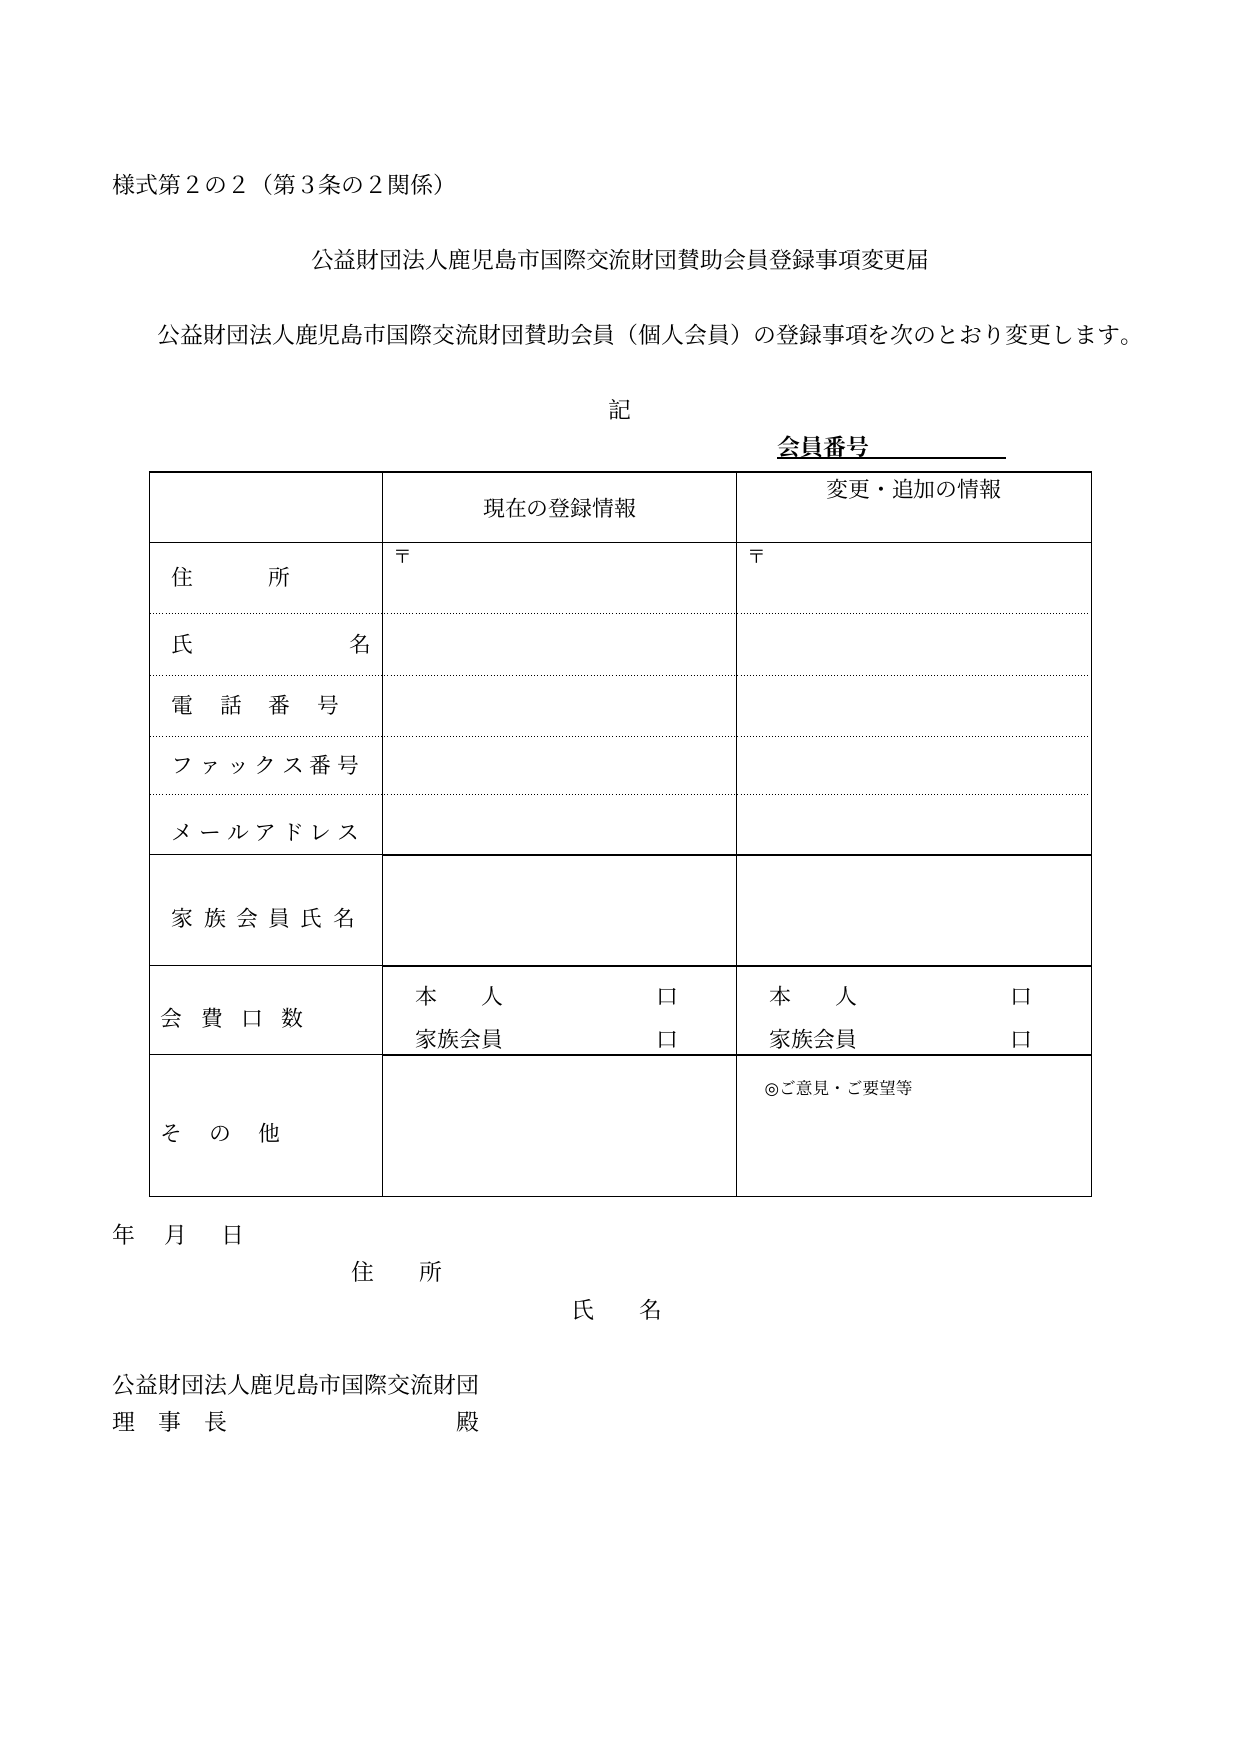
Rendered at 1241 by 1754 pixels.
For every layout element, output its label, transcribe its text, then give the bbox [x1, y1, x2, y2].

table_cell [737, 613, 1091, 675]
table_cell メールアドレス [150, 794, 382, 854]
text 住 所 [112, 1252, 1128, 1289]
table_cell [383, 1056, 736, 1196]
table_cell 住所 [150, 543, 382, 613]
table_cell 氏名 [150, 613, 382, 675]
text 氏 名 [112, 1289, 1128, 1327]
text 記 [112, 389, 1128, 427]
table_cell [383, 794, 736, 854]
table_cell その他 [150, 1055, 382, 1196]
table_cell 本 人 口 家族会員 口 [737, 967, 1091, 1054]
table_cell [383, 613, 736, 675]
table_cell [737, 736, 1091, 794]
table_header 変更・追加の情報 [737, 473, 1091, 542]
text 様式第２の２（第３条の２関係） [112, 164, 1128, 202]
table_cell [383, 675, 736, 736]
table_cell 会費口数 [150, 966, 382, 1054]
text 公益財団法人鹿児島市国際交流財団賛助会員登録事項変更届 [112, 239, 1128, 277]
table_header 現在の登録情報 [383, 473, 736, 542]
table_cell [737, 675, 1091, 736]
text 年 月 日 [112, 464, 1128, 1252]
text 理 事 長 殿 [112, 1402, 1128, 1439]
text 会員番号 [112, 427, 1128, 464]
table_cell ◎ご意見・ご要望等 [737, 1056, 1091, 1196]
table_header [150, 473, 382, 542]
table_cell [383, 856, 736, 965]
table_cell 〒 [383, 543, 736, 613]
table_cell [737, 794, 1091, 854]
table_cell [383, 736, 736, 794]
table_cell [737, 856, 1091, 965]
text 公益財団法人鹿児島市国際交流財団 [112, 1364, 1128, 1402]
table_cell ファックス番号 [150, 736, 382, 794]
table_cell 〒 [737, 543, 1091, 613]
table_cell 本 人 口 家族会員 口 [383, 967, 736, 1054]
table_cell 家族会員氏名 [150, 855, 382, 965]
text 公益財団法人鹿児島市国際交流財団賛助会員（個人会員）の登録事項を次のとおり変更します。 [134, 314, 1128, 352]
table_cell 電話番号 [150, 675, 382, 736]
